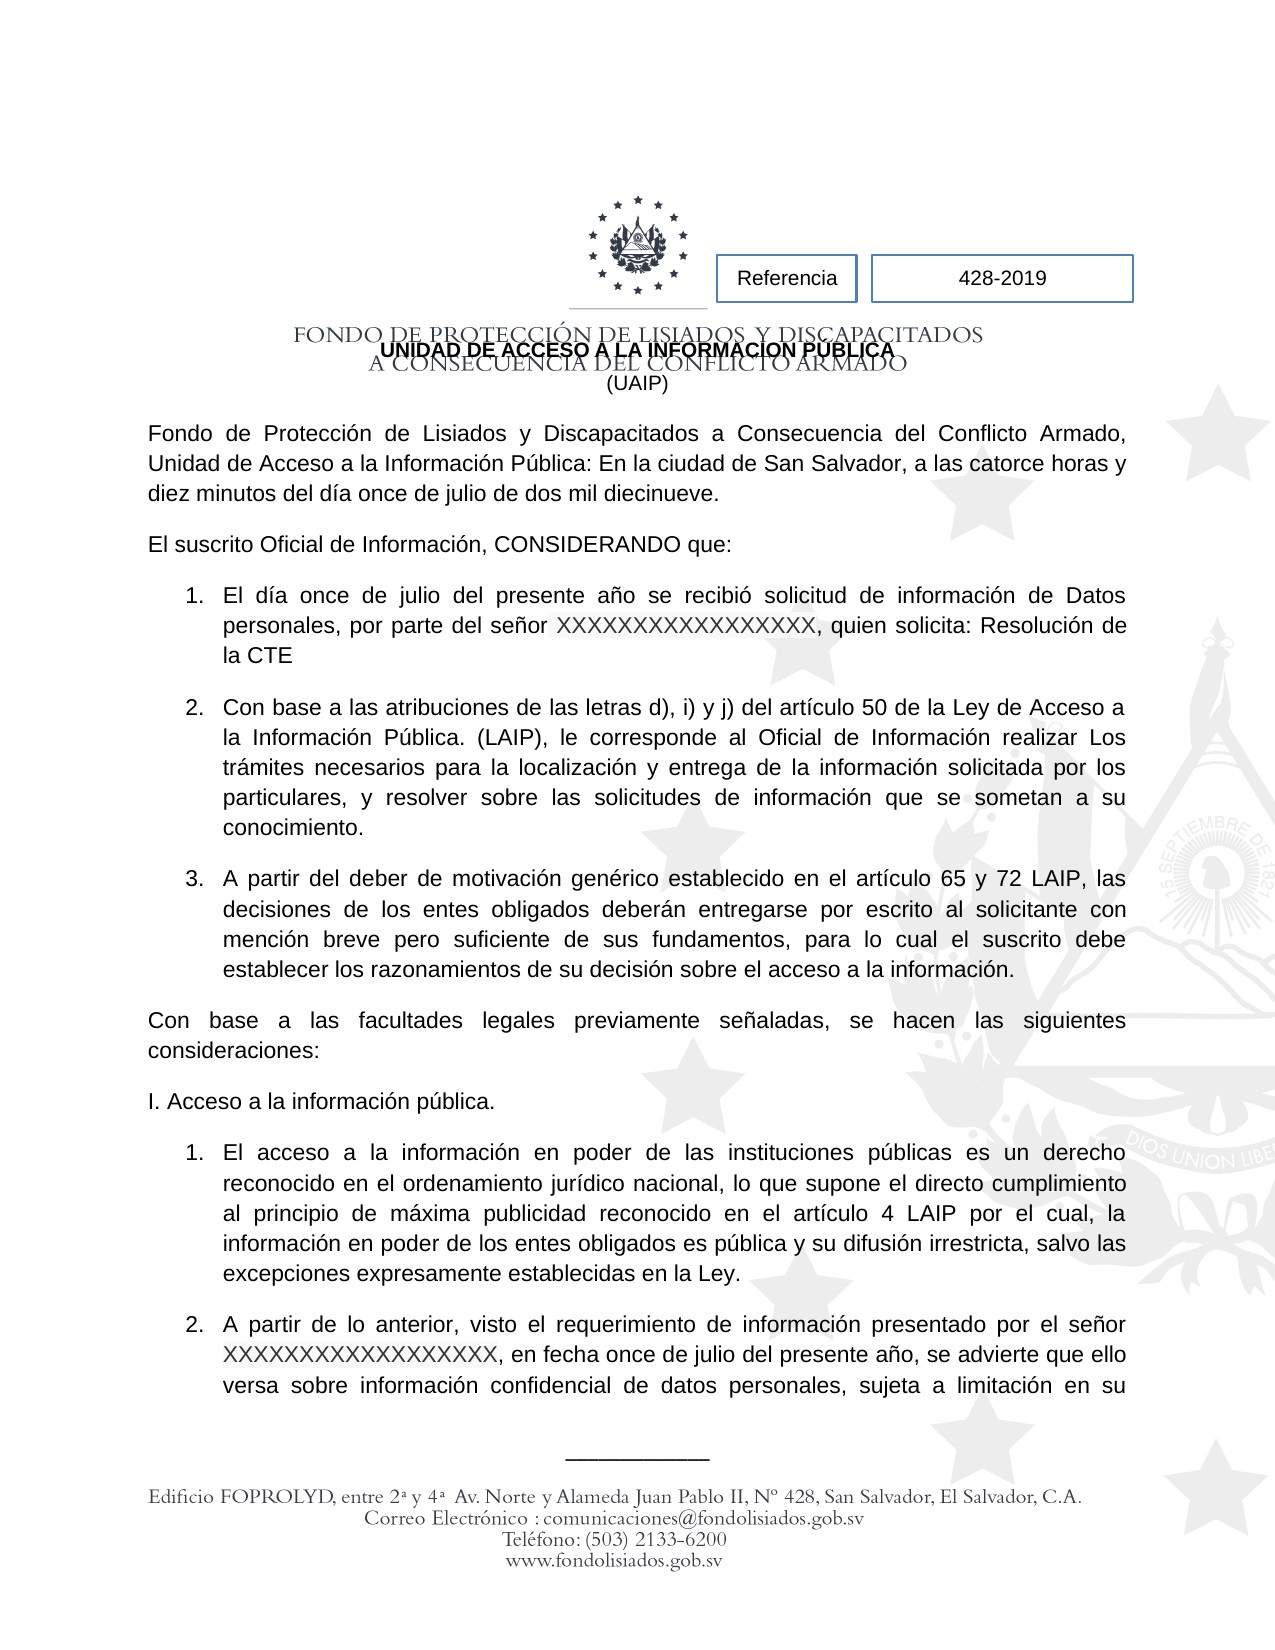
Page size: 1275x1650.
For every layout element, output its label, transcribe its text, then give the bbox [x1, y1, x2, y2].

picture [0, 134, 1275, 1650]
text El suscrito Oficial de Información, CONSIDERANDO que: [148, 531, 1127, 557]
list Con base a las atribuciones de las letras d), i) y j) del artículo 50 de la Ley de Acceso a la Información Pública. (LAIP), le corresponde al Oficial de Información realizar Los trámites necesarios para la localización y entrega de la información solicitada por los particulares, y resolver sobre las solicitudes de información que se sometan a su conocimiento. [185, 693, 1127, 841]
text Fondo de Protección de Lisiados y Discapacitados a Consecuencia del Conflicto Armado, Unidad de Acceso a la Información Pública: En la ciudad de San Salvador, a las catorce horas y diez minutos del día once de julio de dos mil diecinueve. [148, 419, 1127, 506]
list El día once de julio del presente año se recibió solicitud de información de Datos personales, por parte del señor XXXXXXXXXXXXXXXXX, quien solicita: Resolución de la CTE [185, 582, 1127, 669]
text Con base a las facultades legales previamente señaladas, se hacen las siguientes consideraciones: [148, 1007, 1127, 1063]
text (UAIP) [148, 371, 1127, 395]
text UNIDAD DE ACCESO A LA INFORMACION PÚBLICA [148, 337, 1127, 361]
text I. Acceso a la información pública. [148, 1088, 1127, 1114]
list El acceso a la información en poder de las instituciones públicas es un derecho reconocido en el ordenamiento jurídico nacional, lo que supone el directo cumplimiento al principio de máxima publicidad reconocido en el artículo 4 LAIP por el cual, la información en poder de los entes obligados es pública y su difusión irrestricta, salvo las excepciones expresamente establecidas en la Ley. [185, 1139, 1127, 1286]
list A partir del deber de motivación genérico establecido en el artículo 65 y 72 LAIP, las decisiones de los entes obligados deberán entregarse por escrito al solicitante con mención breve pero suficiente de sus fundamentos, para lo cual el suscrito debe establecer los razonamientos de su decisión sobre el acceso a la información. [185, 865, 1127, 982]
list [185, 1311, 1127, 1398]
